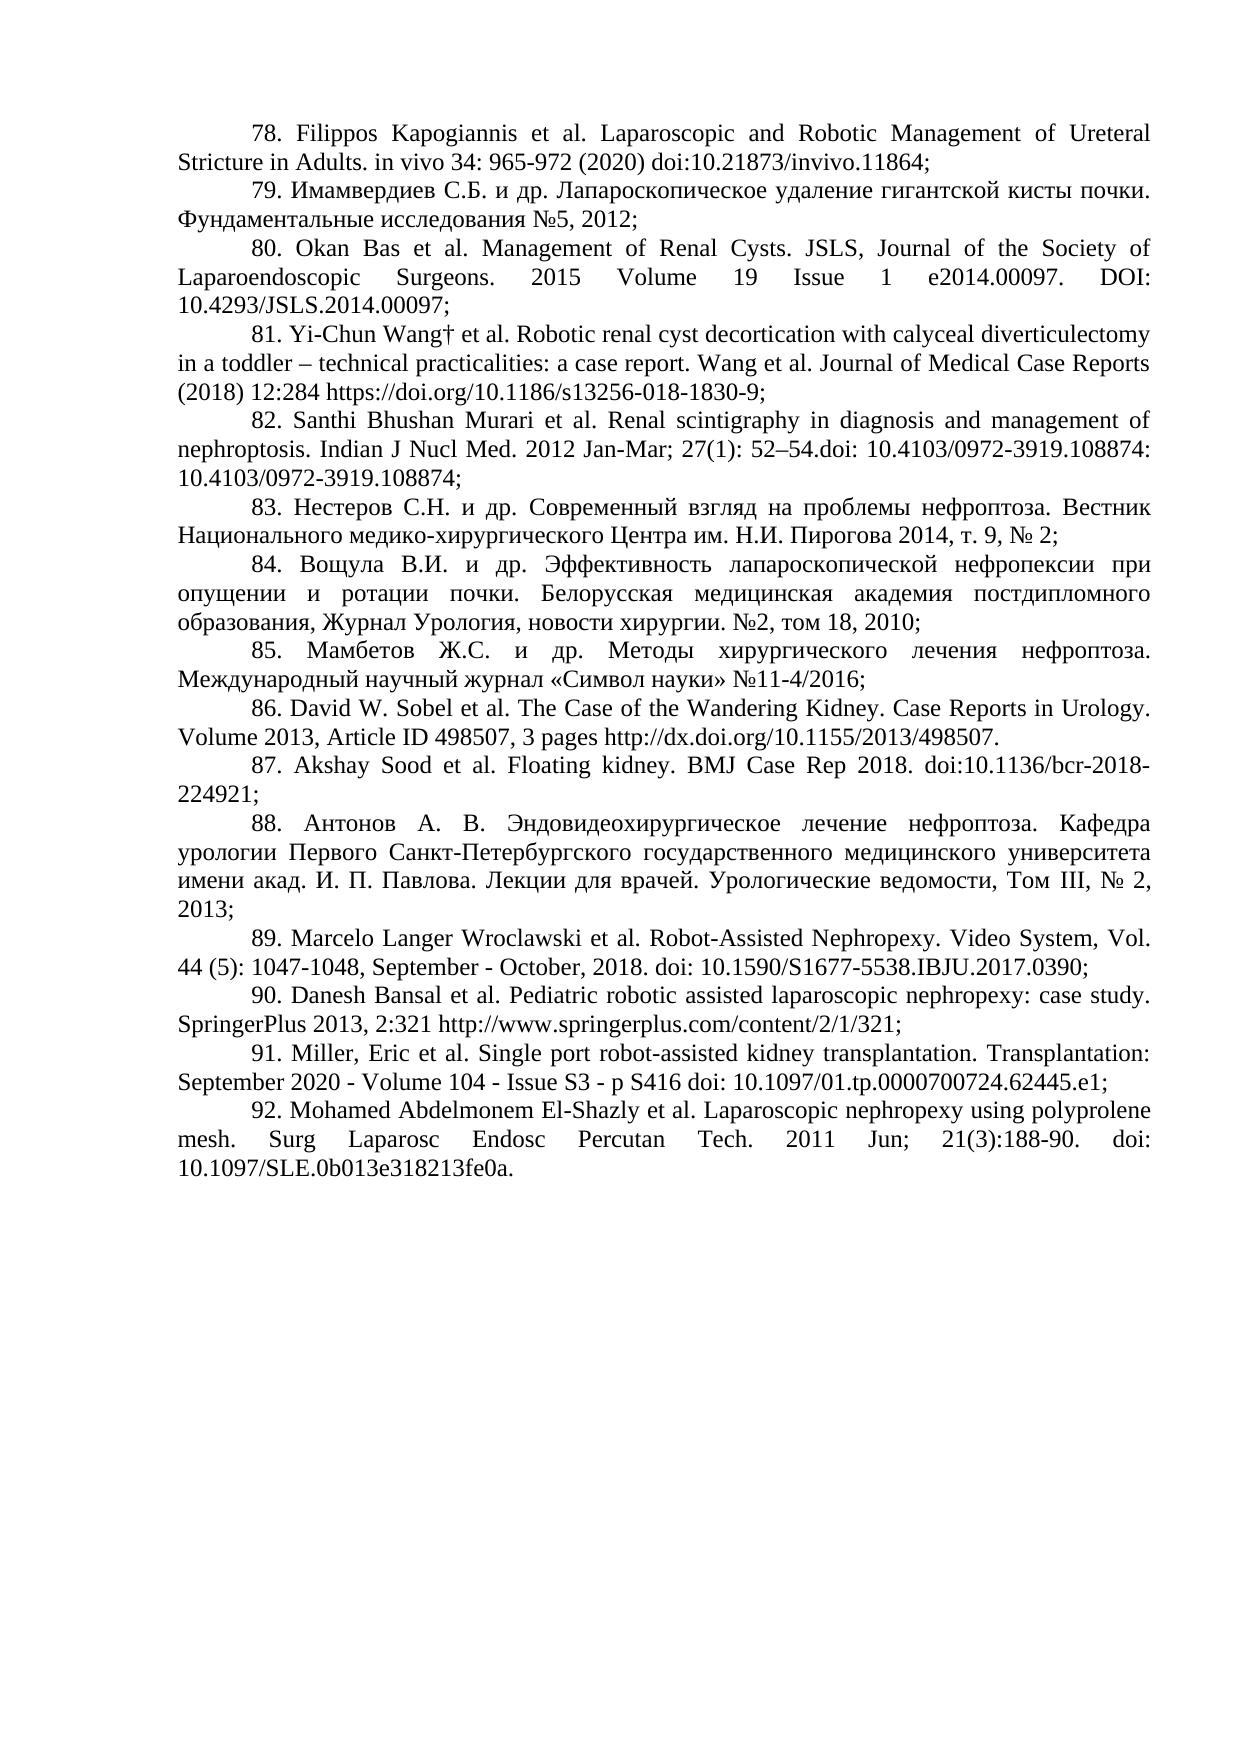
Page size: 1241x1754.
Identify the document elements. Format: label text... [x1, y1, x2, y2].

text 91. Miller, Eric et al. Single port robot-assisted kidney transplantation. Transplantation: September 2020 - Volume 104 - Issue S3 - p S416 doi: 10.1097/01.tp.0000700724.62445.e1; [177, 1038, 1152, 1096]
text 81. Yi-Chun Wang† et al. Robotic renal cyst decortication with calyceal diverticulectomy in a toddler – technical practicalities: a case report. Wang et al. Journal of Medical Case Reports (2018) 12:284 https://doi.org/10.1186/s13256-018-1830-9; [177, 319, 1152, 406]
text 88. Антонов А. В. Эндовидеохирургическое лечение нефроптоза. Кафедра урологии Первого Санкт-Петербургского государственного медицинского университета имени акад. И. П. Павлова. Лекции для врачей. Урологические ведомости, Том III, № 2, 2013; [177, 808, 1152, 923]
text 86. David W. Sobel et al. The Case of the Wandering Kidney. Case Reports in Urology. Volume 2013, Article ID 498507, 3 pages http://dx.doi.org/10.1155/2013/498507. [177, 693, 1152, 751]
text 90. Danesh Bansal et al. Pediatric robotic assisted laparoscopic nephropexy: case study. SpringerPlus 2013, 2:321 http://www.springerplus.com/content/2/1/321; [177, 981, 1152, 1038]
text 89. Marcelo Langer Wroclawski et al. Robot-Assisted Nephropexy. Video System, Vol. 44 (5): 1047-1048, September - October, 2018. doi: 10.1590/S1677-5538.IBJU.2017.0390; [177, 923, 1152, 981]
text 79. Имамвердиев С.Б. и др. Лапароскопическое удаление гигантской кисты почки. Фундаментальные исследования №5, 2012; [177, 176, 1152, 233]
text 83. Нестеров С.Н. и др. Современный взгляд на проблемы нефроптоза. Вестник Национального медико-хирургического Центра им. Н.И. Пирогова 2014, т. 9, № 2; [177, 492, 1152, 549]
text 80. Okan Bas et al. Management of Renal Cysts. JSLS, Journal of the Society of Laparoendoscopic Surgeons. 2015 Volume 19 Issue 1 e2014.00097. DOI: 10.4293/JSLS.2014.00097; [177, 233, 1152, 319]
text 92. Mohamed Abdelmonem El-Shazly et al. Laparoscopic nephropexy using polyprolene mesh. Surg Laparosc Endosc Percutan Tech. 2011 Jun; 21(3):188-90. doi: 10.1097/SLE.0b013e318213fe0a. [177, 1096, 1152, 1182]
text 85. Мамбетов Ж.С. и др. Методы хирургического лечения нефроптоза. Международный научный журнал «Символ науки» №11-4/2016; [177, 636, 1152, 693]
text 84. Вощула В.И. и др. Эффективность лапароскопической нефропексии при опущении и ротации почки. Белорусская медицинская академия постдипломного образования, Журнал Урология, новости хирургии. №2, том 18, 2010; [177, 549, 1152, 636]
text 82. Santhi Bhushan Murari et al. Renal scintigraphy in diagnosis and management of nephroptosis. Indian J Nucl Med. 2012 Jan-Mar; 27(1): 52–54.doi: 10.4103/0972-3919.108874: 10.4103/0972-3919.108874; [177, 406, 1152, 492]
text 78. Filippos Kapogiannis et al. Laparoscopic and Robotic Management of Ureteral Stricture in Adults. in vivo 34: 965-972 (2020) doi:10.21873/invivo.11864; [177, 118, 1152, 176]
text 87. Akshay Sood et al. Floating kidney. BMJ Case Rep 2018. doi:10.1136/bcr-2018-224921; [177, 751, 1152, 808]
